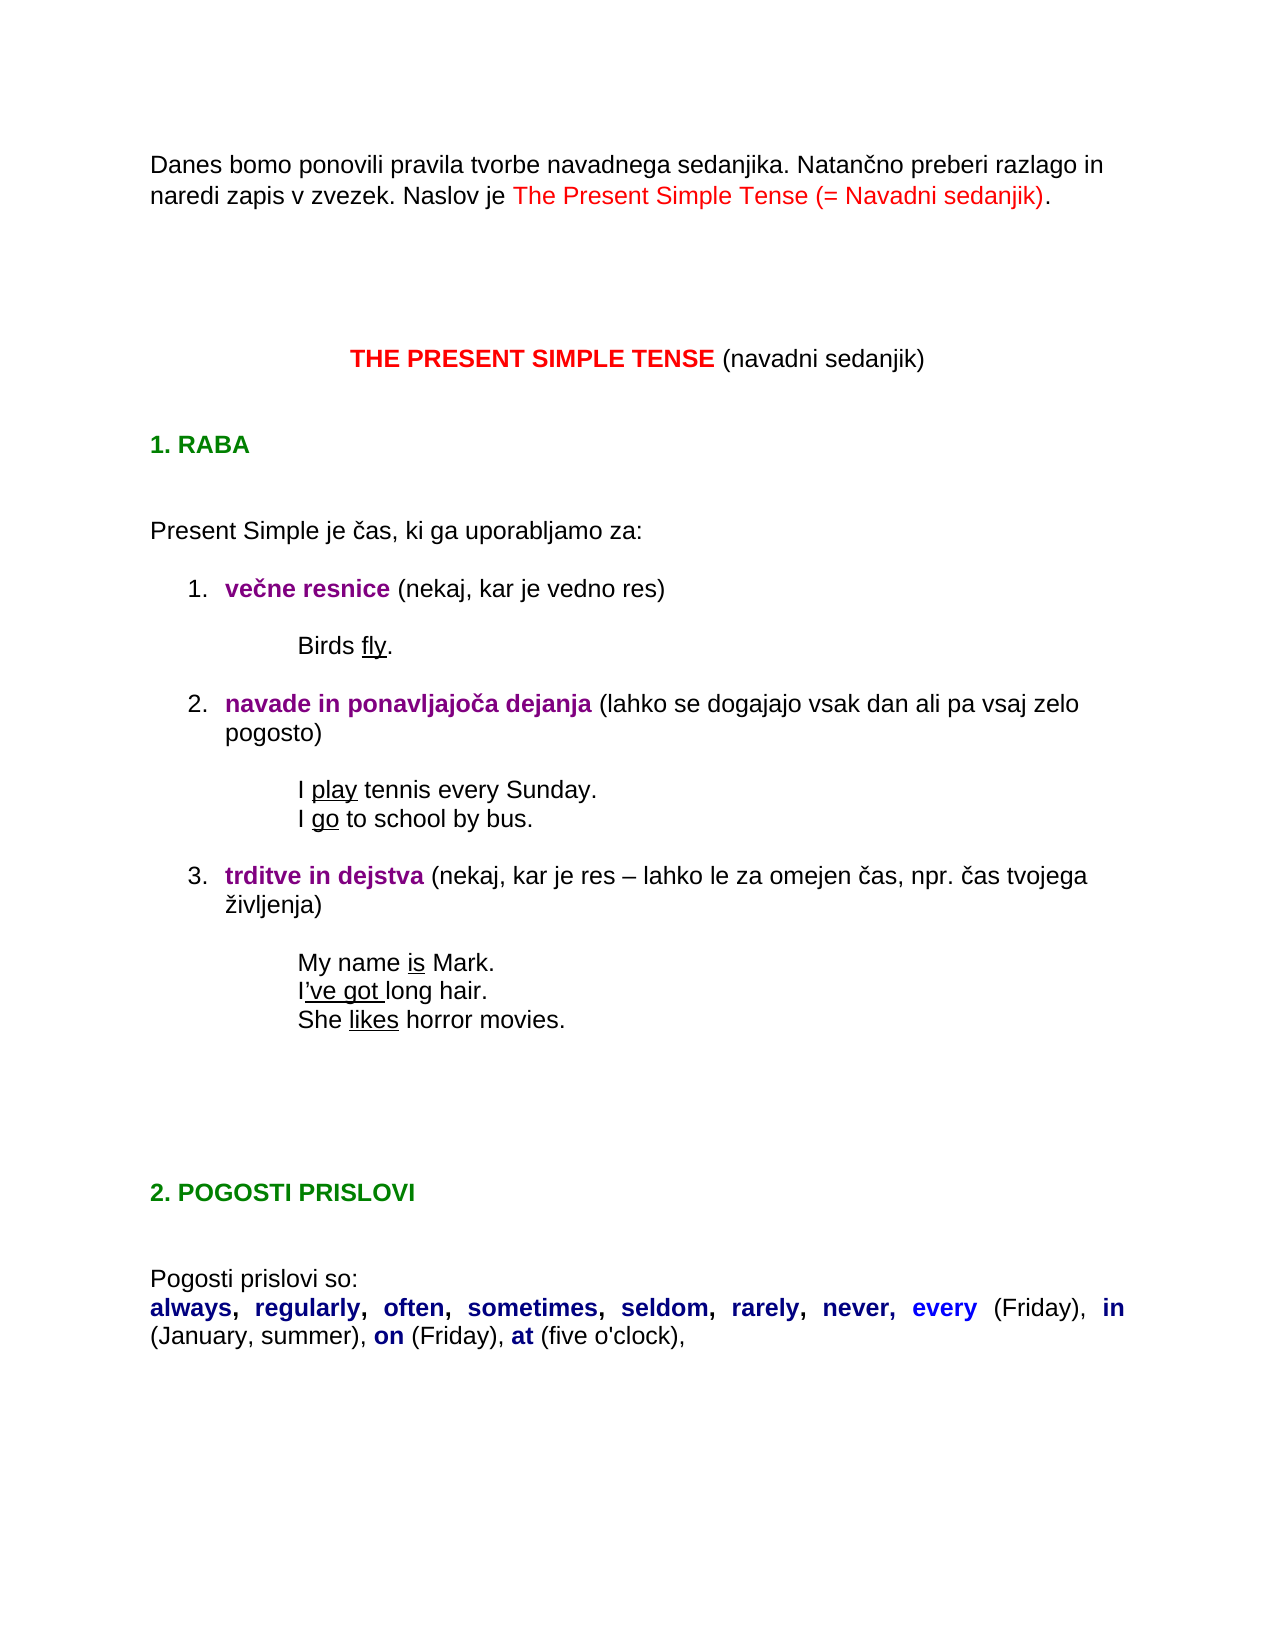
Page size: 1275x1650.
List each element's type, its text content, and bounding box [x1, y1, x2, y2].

text I go to school by bus. [224, 804, 1125, 832]
list trditve in dejstva (nekaj, kar je res – lahko le za omejen čas, npr. čas tvojega življenja) [187, 861, 1125, 919]
text Danes bomo ponovili pravila tvorbe navadnega sedanjika. Natančno preberi razlago in naredi zapis v zvezek. Naslov je The Present Simple Tense (= Navadni sedanjik). [150, 150, 1125, 210]
text always, regularly, often, sometimes, seldom, rarely, never, every (Friday), in (January, summer), on (Friday), at (five o'clock), [150, 1292, 1125, 1350]
text I play tennis every Sunday. [224, 775, 1125, 804]
list navade in ponavljajoča dejanja (lahko se dogajajo vsak dan ali pa vsaj zelo pogosto) [187, 689, 1125, 746]
list večne resnice (nekaj, kar je vedno res) [187, 574, 1125, 602]
text She likes horror movies. [261, 1005, 1125, 1034]
text 1. RABA [150, 430, 1125, 459]
text I’ve got long hair. [261, 976, 1125, 1005]
text THE PRESENT SIMPLE TENSE (navadni sedanjik) [150, 344, 1125, 372]
text Birds fly. [261, 631, 1125, 660]
text 2. POGOSTI PRISLOVI [150, 1177, 1125, 1206]
text Present Simple je čas, ki ga uporabljamo za: [150, 516, 1125, 545]
text Pogosti prislovi so: [150, 1264, 1125, 1292]
text My name is Mark. [261, 947, 1125, 976]
